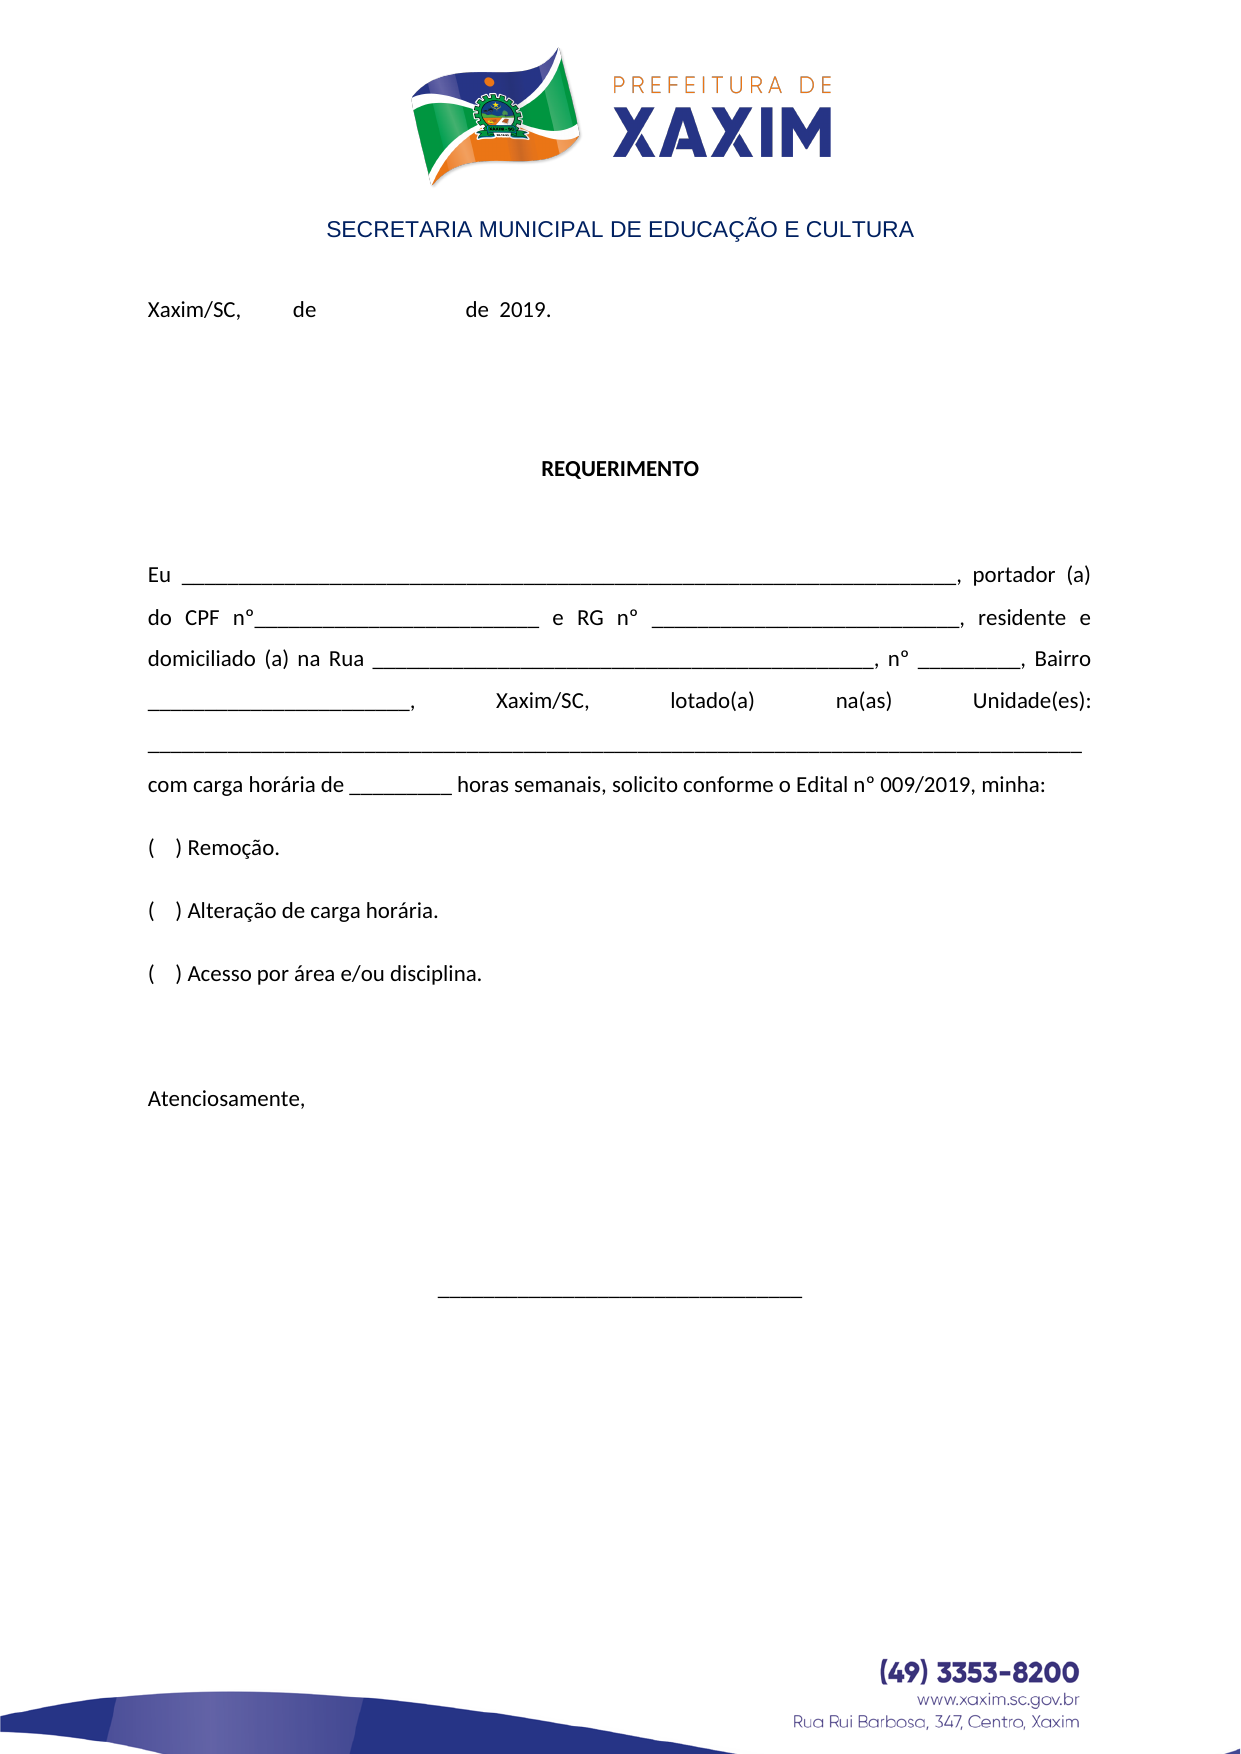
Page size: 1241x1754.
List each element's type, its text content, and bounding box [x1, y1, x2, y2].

text ( ) Remoção. [148, 833, 1092, 861]
picture [409, 44, 831, 192]
text REQUERIMENTO [148, 454, 1092, 483]
text ( ) Alteração de carga horária. [148, 896, 1092, 924]
text ( ) Acesso por área e/ou disciplina. [148, 959, 1092, 987]
text Eu ____________________________________________________________________, portador (a) do CPF nº_________________________ e RG nº ___________________________, residente e domiciliado (a) na Rua ____________________________________________, nº _________, Bairro _______________________, Xaxim/SC, lotado(a) na(as) Unidade(es): __________________________________________________________________________________ com carga horária de _________ horas semanais, solicito conforme o Edital nº 009/2019, minha: [148, 561, 1092, 798]
text ________________________________ [148, 1273, 1092, 1301]
text Atenciosamente, [148, 1084, 1092, 1113]
picture [0, 1625, 1241, 1754]
text Xaxim/SC, de de 2019. [148, 296, 1092, 323]
